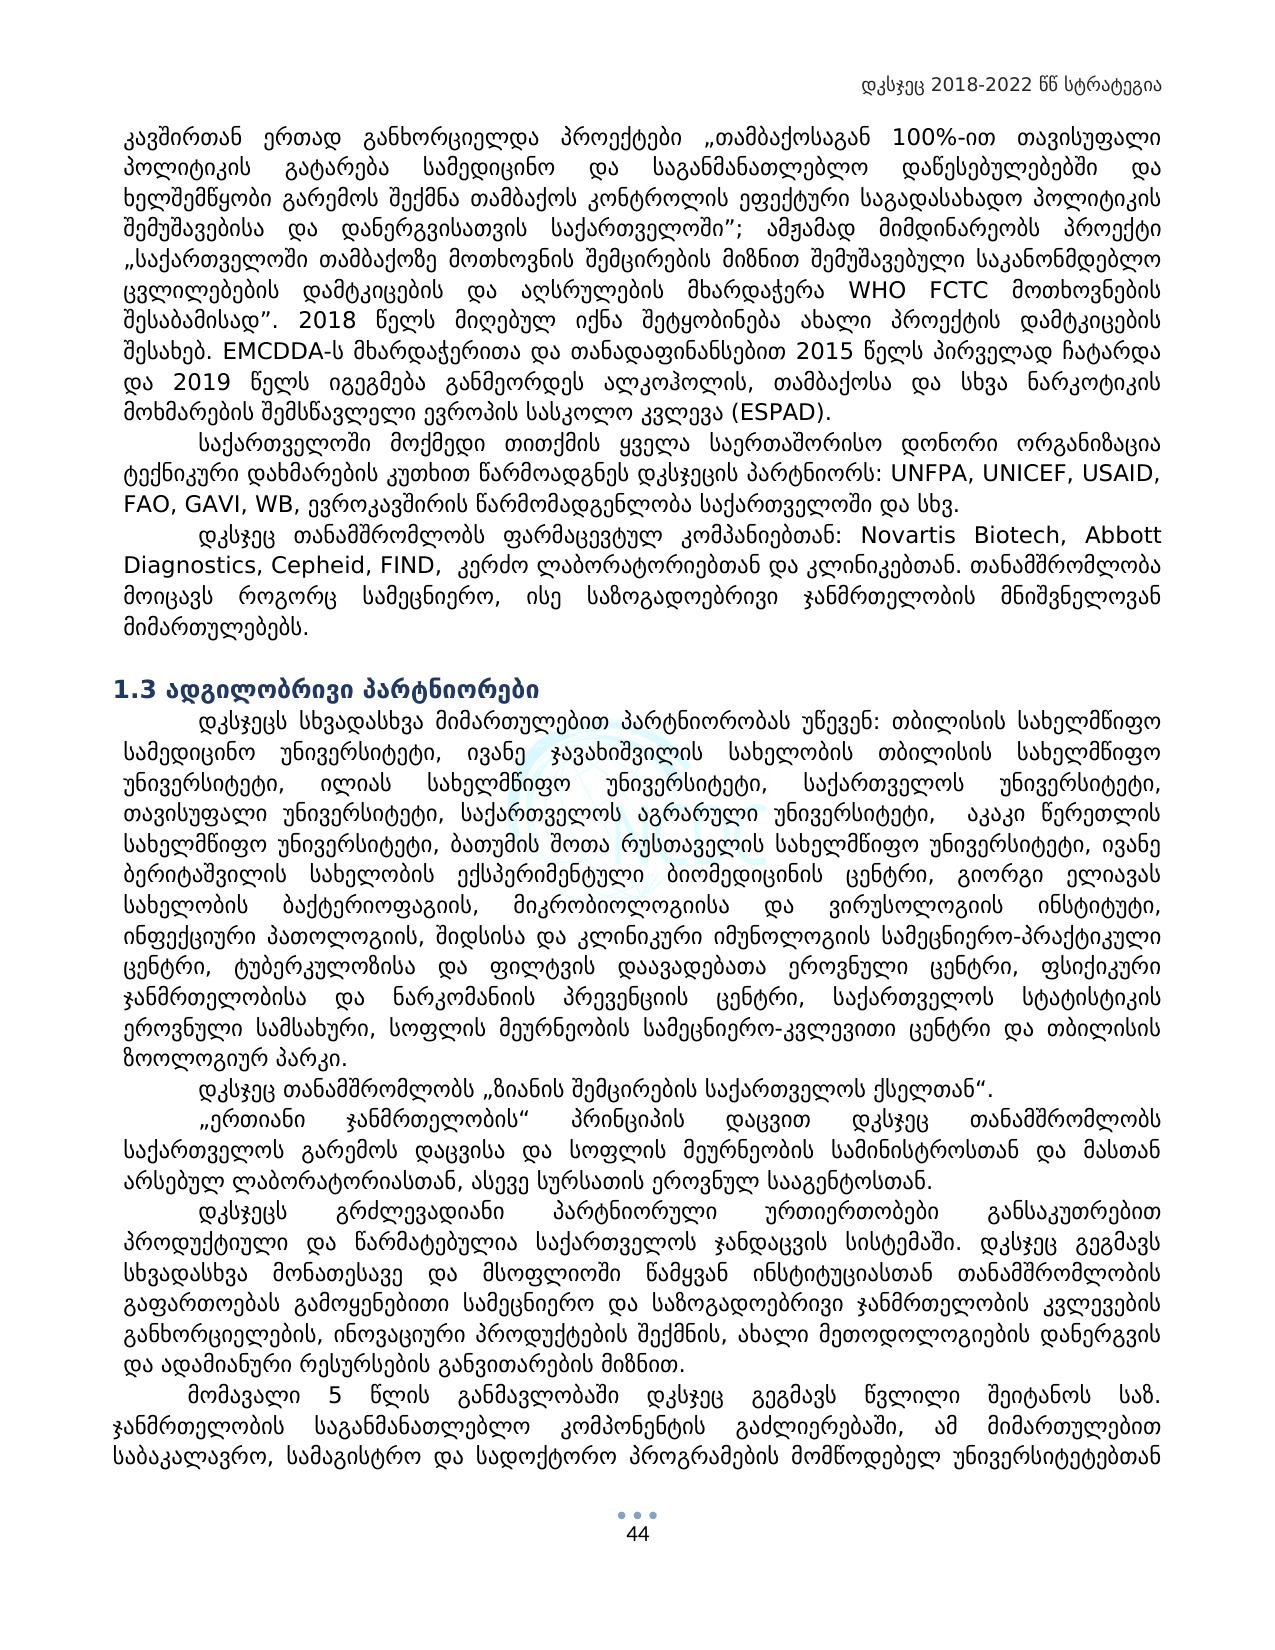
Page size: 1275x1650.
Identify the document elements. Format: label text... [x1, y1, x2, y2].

text დკსჯეცს სხვადასხვა მიმართულებით პარტნიორობას უწევენ: თბილისის სახელმწიფო სამედიცინო უნივერსიტეტი, ივანე ჯავახიშვილის სახელობის თბილისის სახელმწიფო უნივერსიტეტი, ილიას სახელმწიფო უნივერსიტეტი, საქართველოს უნივერსიტეტი, თავისუფალი უნივერსიტეტი, საქართველოს აგრარული უნივერსიტეტი, აკაკი წერეთლის სახელმწიფო უნივერსიტეტი, ბათუმის შოთა რუსთაველის სახელმწიფო უნივერსიტეტი, ივანე ბერიტაშვილის სახელობის ექსპერიმენტული ბიომედიცინის ცენტრი, გიორგი ელიავას სახელობის ბაქტერიოფაგიის, მიკრობიოლოგიისა და ვირუსოლოგიის ინსტიტუტი, ინფექციური პათოლოგიის, შიდსისა და კლინიკური იმუნოლოგიის სამეცნიერო-პრაქტიკული ცენტრი, ტუბერკულოზისა და ფილტვის დაავადებათა ეროვნული ცენტრი, ფსიქიკური ჯანმრთელობისა და ნარკომანიის პრევენციის ცენტრი, საქართველოს სტატისტიკის ეროვნული სამსახური, სოფლის მეურნეობის სამეცნიერო-კვლევითი ცენტრი და თბილისის ზოოლოგიურ პარკი. [123, 708, 1162, 1072]
text დკსჯეც თანამშრომლობს ფარმაცევტულ კომპანიებთან: Novartis Biotech, Abbott Diagnostics, Cepheid, FIND, კერძო ლაბორატორიებთან და კლინიკებთან. თანამშრომლობა მოიცავს როგორც სამეცნიერო, ისე საზოგადოებრივი ჯანმრთელობის მნიშვნელოვან მიმართულებებს. [123, 522, 1162, 640]
text დკსჯეცს გრძლევადიანი პარტნიორული ურთიერთობები განსაკუთრებით პროდუქტიული და წარმატებულია საქართველოს ჯანდაცვის სისტემაში. დკსჯეც გეგმავს სხვადასხვა მონათესავე და მსოფლიოში წამყვან ინსტიტუციასთან თანამშრომლობის გაფართოებას გამოყენებითი სამეცნიერო და საზოგადოებრივი ჯანმრთელობის კვლევების განხორციელების, ინოვაციური პროდუქტების შექმნის, ახალი მეთოდოლოგიების დანერგვის და ადამიანური რესურსების განვითარების მიზნით. [123, 1198, 1162, 1378]
text დკსჯეც თანამშრომლობს „ზიანის შემცირების საქართველოს ქსელთან“. [123, 1076, 1162, 1103]
text 1.3 ადგილობრივი პარტნიორები [112, 675, 1162, 704]
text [112, 1382, 1162, 1470]
text საქართველოში მოქმედი თითქმის ყველა საერთაშორისო დონორი ორგანიზაცია ტექნიკური დახმარების კუთხით წარმოადგნეს დკსჯეცის პარტნიორს: UNFPA, UNICEF, USAID, FAO, GAVI, WB, ევროკავშირის წარმომადგენლობა საქართველოში და სხვ. [123, 430, 1162, 518]
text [123, 124, 1162, 426]
text „ერთიანი ჯანმრთელობის“ პრინციპის დაცვით დკსჯეც თანამშრომლობს საქართველოს გარემოს დაცვისა და სოფლის მეურნეობის სამინისტროსთან და მასთან არსებულ ლაბორატორიასთან, ასევე სურსათის ეროვნულ სააგენტოსთან. [123, 1107, 1162, 1194]
